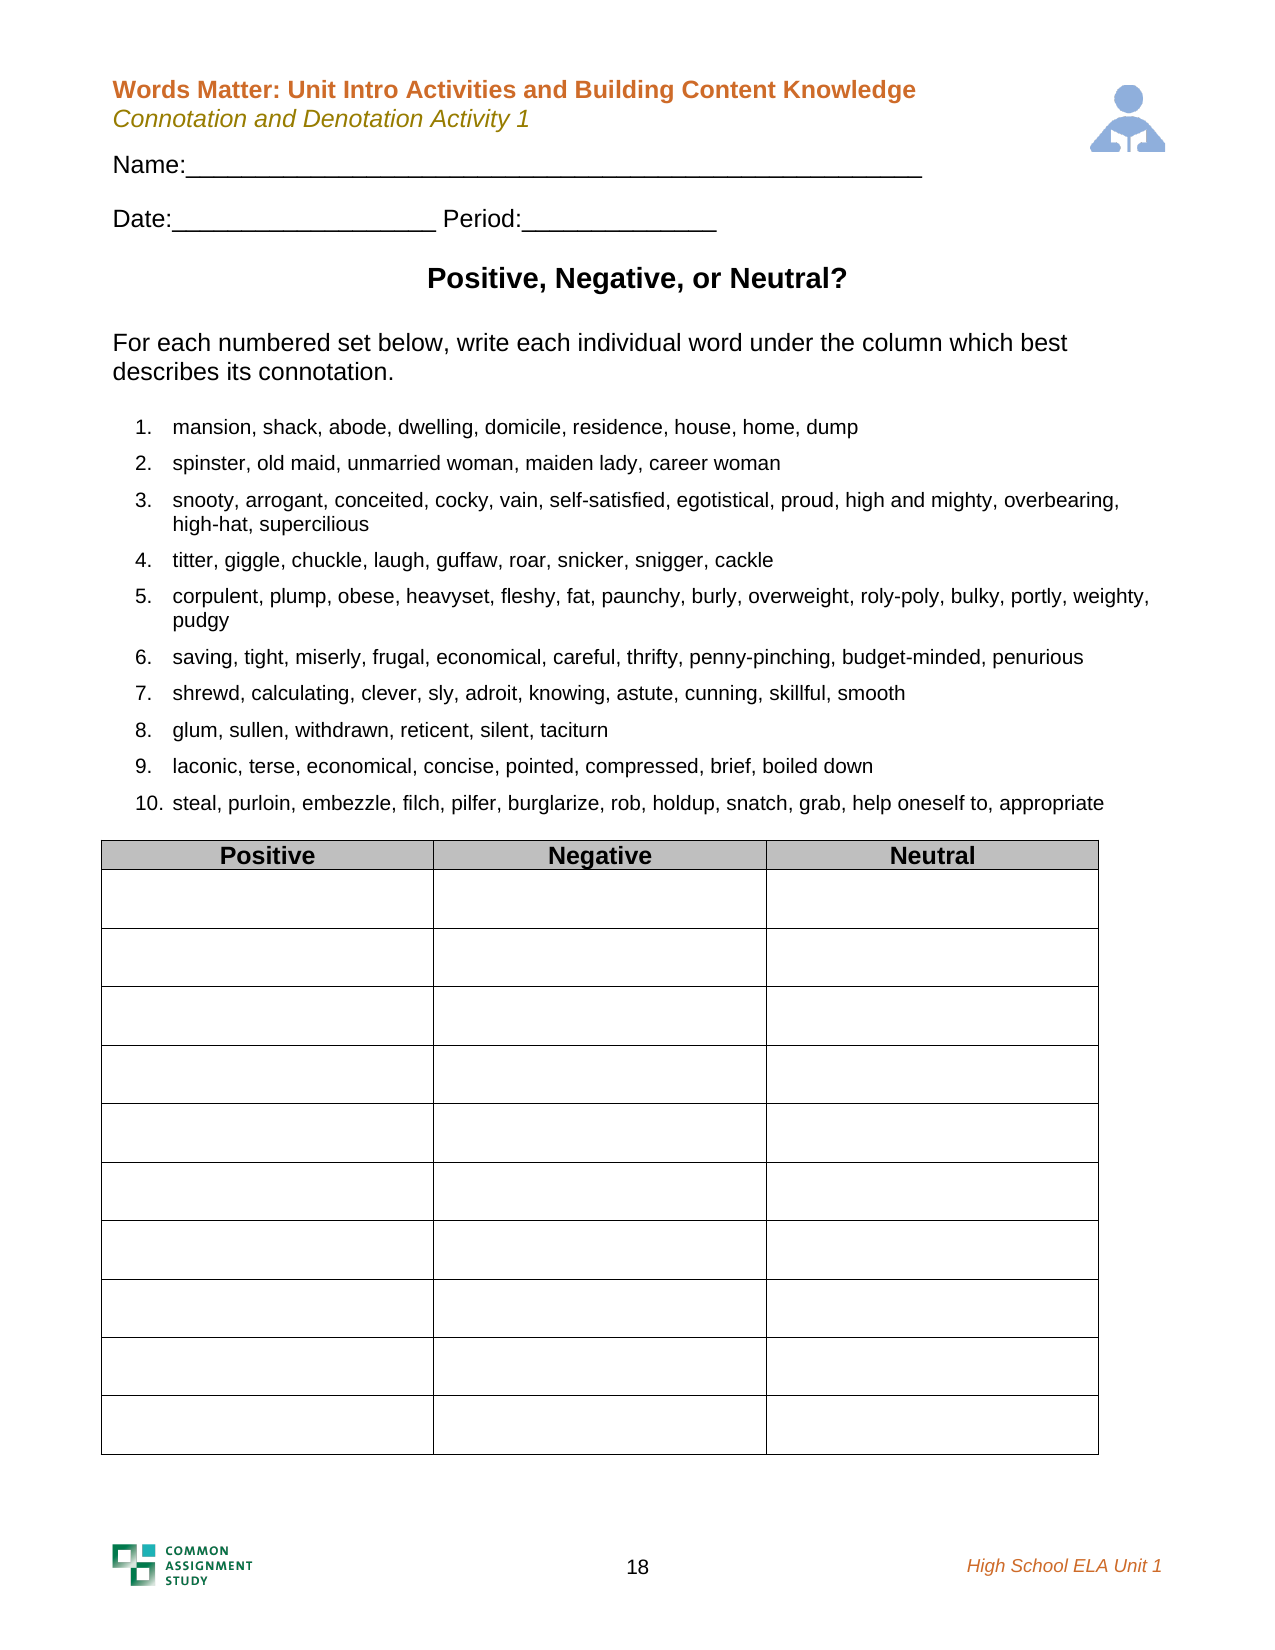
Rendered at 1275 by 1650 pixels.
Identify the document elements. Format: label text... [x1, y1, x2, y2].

table_cell [102, 929, 433, 986]
table_cell [434, 1338, 766, 1395]
table_header Negative [434, 841, 766, 869]
list saving, tight, miserly, frugal, economical, careful, thrifty, penny-pinching, budget-minded, penurious [135, 645, 1162, 669]
table_cell [434, 870, 766, 928]
table_cell [434, 929, 766, 986]
table_cell [102, 1221, 433, 1278]
table_cell [434, 1396, 766, 1454]
table_cell [434, 1104, 766, 1162]
text Name:_____________________________________________________ [112, 150, 1162, 179]
table_cell [102, 1046, 433, 1103]
list snooty, arrogant, conceited, cocky, vain, self-satisfied, egotistical, proud, high and mighty, overbearing, high-hat, supercilious [135, 487, 1162, 535]
list corpulent, plump, obese, heavyset, fleshy, fat, paunchy, burly, overweight, roly-poly, bulky, portly, weighty, pudgy [135, 584, 1162, 632]
list spinster, old maid, unmarried woman, maiden lady, career woman [135, 451, 1162, 475]
table_cell [767, 870, 1098, 928]
table_cell [767, 929, 1098, 986]
list laconic, terse, economical, concise, pointed, compressed, brief, boiled down [135, 754, 1162, 778]
list mansion, shack, abode, dwelling, domicile, residence, house, home, dump [135, 414, 1162, 438]
table_cell [102, 1163, 433, 1220]
table_cell [434, 1163, 766, 1220]
table_header Positive [102, 841, 433, 869]
table_cell [767, 1046, 1098, 1103]
table_cell [434, 1221, 766, 1278]
list steal, purloin, embezzle, filch, pilfer, burglarize, rob, holdup, snatch, grab, help oneself to, appropriate [135, 791, 1162, 814]
table_cell [767, 1396, 1098, 1454]
text Date:___________________ Period:______________ [112, 204, 1162, 232]
table_cell [434, 987, 766, 1045]
table_cell [102, 870, 433, 928]
table_cell [434, 1280, 766, 1337]
list titter, giggle, chuckle, laugh, guffaw, roar, snicker, snigger, cackle [135, 548, 1162, 572]
table_cell [102, 1396, 433, 1454]
list glum, sullen, withdrawn, reticent, silent, taciturn [135, 718, 1162, 742]
list shrewd, calculating, clever, sly, adroit, knowing, astute, cunning, skillful, smooth [135, 681, 1162, 705]
text For each numbered set below, write each individual word under the column which best describes its connotation. [112, 328, 1162, 386]
table_cell [767, 1221, 1098, 1278]
table_cell [434, 1046, 766, 1103]
table_cell [767, 1104, 1098, 1162]
table_cell [767, 1338, 1098, 1395]
table_cell [767, 1163, 1098, 1220]
table_cell [102, 1280, 433, 1337]
table_cell [102, 1104, 433, 1162]
table_cell [767, 1280, 1098, 1337]
table_cell [102, 1338, 433, 1395]
table_header Neutral [767, 841, 1098, 869]
picture [108, 1537, 259, 1593]
table_cell [767, 987, 1098, 1045]
text Positive, Negative, or Neutral? [112, 261, 1162, 295]
table_cell [102, 987, 433, 1045]
